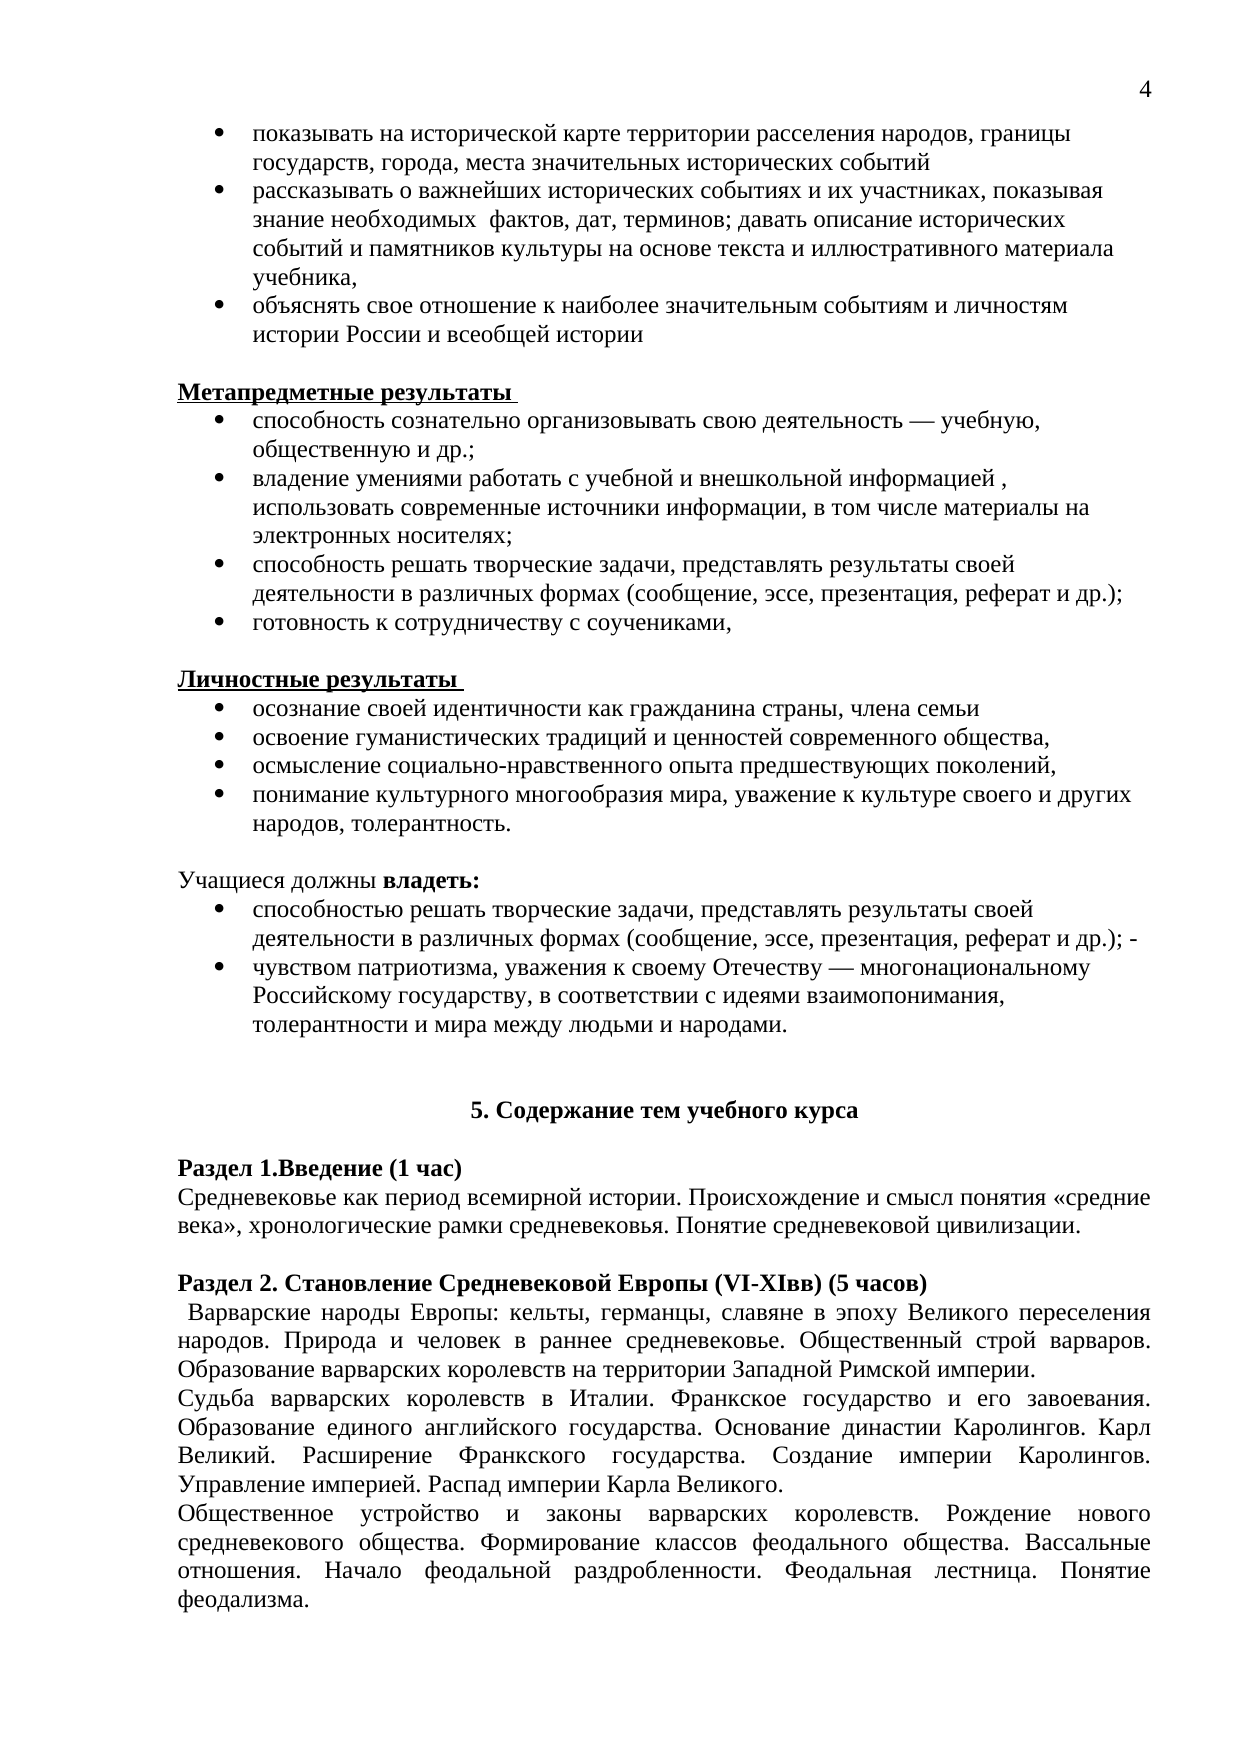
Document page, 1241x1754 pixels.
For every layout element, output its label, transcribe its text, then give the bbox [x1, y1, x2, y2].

list рассказывать о важнейших исторических событиях и их участниках, показывая знание необходимых фактов, дат, терминов; давать описание исторических событий и памятников культуры на основе текста и иллюстративного материала учебника, [215, 176, 1152, 291]
text Варварские народы Европы: кельты, германцы, славяне в эпоху Великого переселения народов. Природа и человек в раннее средневековье. Общественный строй варваров. Образование варварских королевств на территории Западной Римской империи. [177, 1297, 1152, 1383]
list осмысление социально-нравственного опыта предшествующих поколений, [215, 751, 1152, 779]
list осознание своей идентичности как гражданина страны, члена семьи [215, 693, 1152, 722]
text Средневековье как период всемирной истории. Происхождение и смысл понятия «средние века», хронологические рамки средневековья. Понятие средневековой цивилизации. [177, 1182, 1152, 1239]
text 5. Содержание тем учебного курса [177, 1096, 1152, 1124]
text Судьба варварских королевств в Италии. Франкское государство и его завоевания. Образование единого английского государства. Основание династии Каролингов. Карл Великий. Расширение Франкского государства. Создание империи Каролингов. Управление империей. Распад империи Карла Великого. [177, 1383, 1152, 1498]
text Общественное устройство и законы варварских королевств. Рождение нового средневекового общества. Формирование классов феодального общества. Вассальные отношения. Начало феодальной раздробленности. Феодальная лестница. Понятие феодализма. [177, 1498, 1152, 1613]
text Учащиеся должны владеть: [177, 866, 1152, 894]
list показывать на исторической карте территории расселения народов, границы государств, города, места значительных исторических событий [215, 118, 1152, 176]
list способность решать творческие задачи, представлять результаты своей деятельности в различных формах (сообщение, эссе, презентация, реферат и др.); [215, 549, 1152, 607]
list способностью решать творческие задачи, представлять результаты своей деятельности в различных формах (сообщение, эссе, презентация, реферат и др.); - [215, 894, 1152, 952]
list объяснять свое отношение к наиболее значительным событиям и личностям истории России и всеобщей истории [215, 291, 1152, 348]
list способность сознательно организовывать свою деятельность — учебную, общественную и др.; [215, 406, 1152, 463]
text Раздел 1.Введение (1 час) [177, 1153, 1152, 1182]
list понимание культурного многообразия мира, уважение к культуре своего и других народов, толерантность. [215, 779, 1152, 837]
list владение умениями работать с учебной и внешкольной информацией , использовать современные источники информации, в том числе материалы на электронных носителях; [215, 463, 1152, 549]
list освоение гуманистических традиций и ценностей современного общества, [215, 722, 1152, 751]
list готовность к сотрудничеству с соучениками, [215, 607, 1152, 636]
text Личностные результаты [177, 664, 1152, 693]
text Метапредметные результаты [177, 377, 1152, 406]
list чувством патриотизма, уважения к своему Отечеству — многонациональному Российскому государству, в соответствии с идеями взаимопонимания, толерантности и мира между людьми и народами. [215, 952, 1152, 1038]
text Раздел 2. Становление Средневековой Европы (VI-XIвв) (5 часов) [177, 1268, 1152, 1297]
